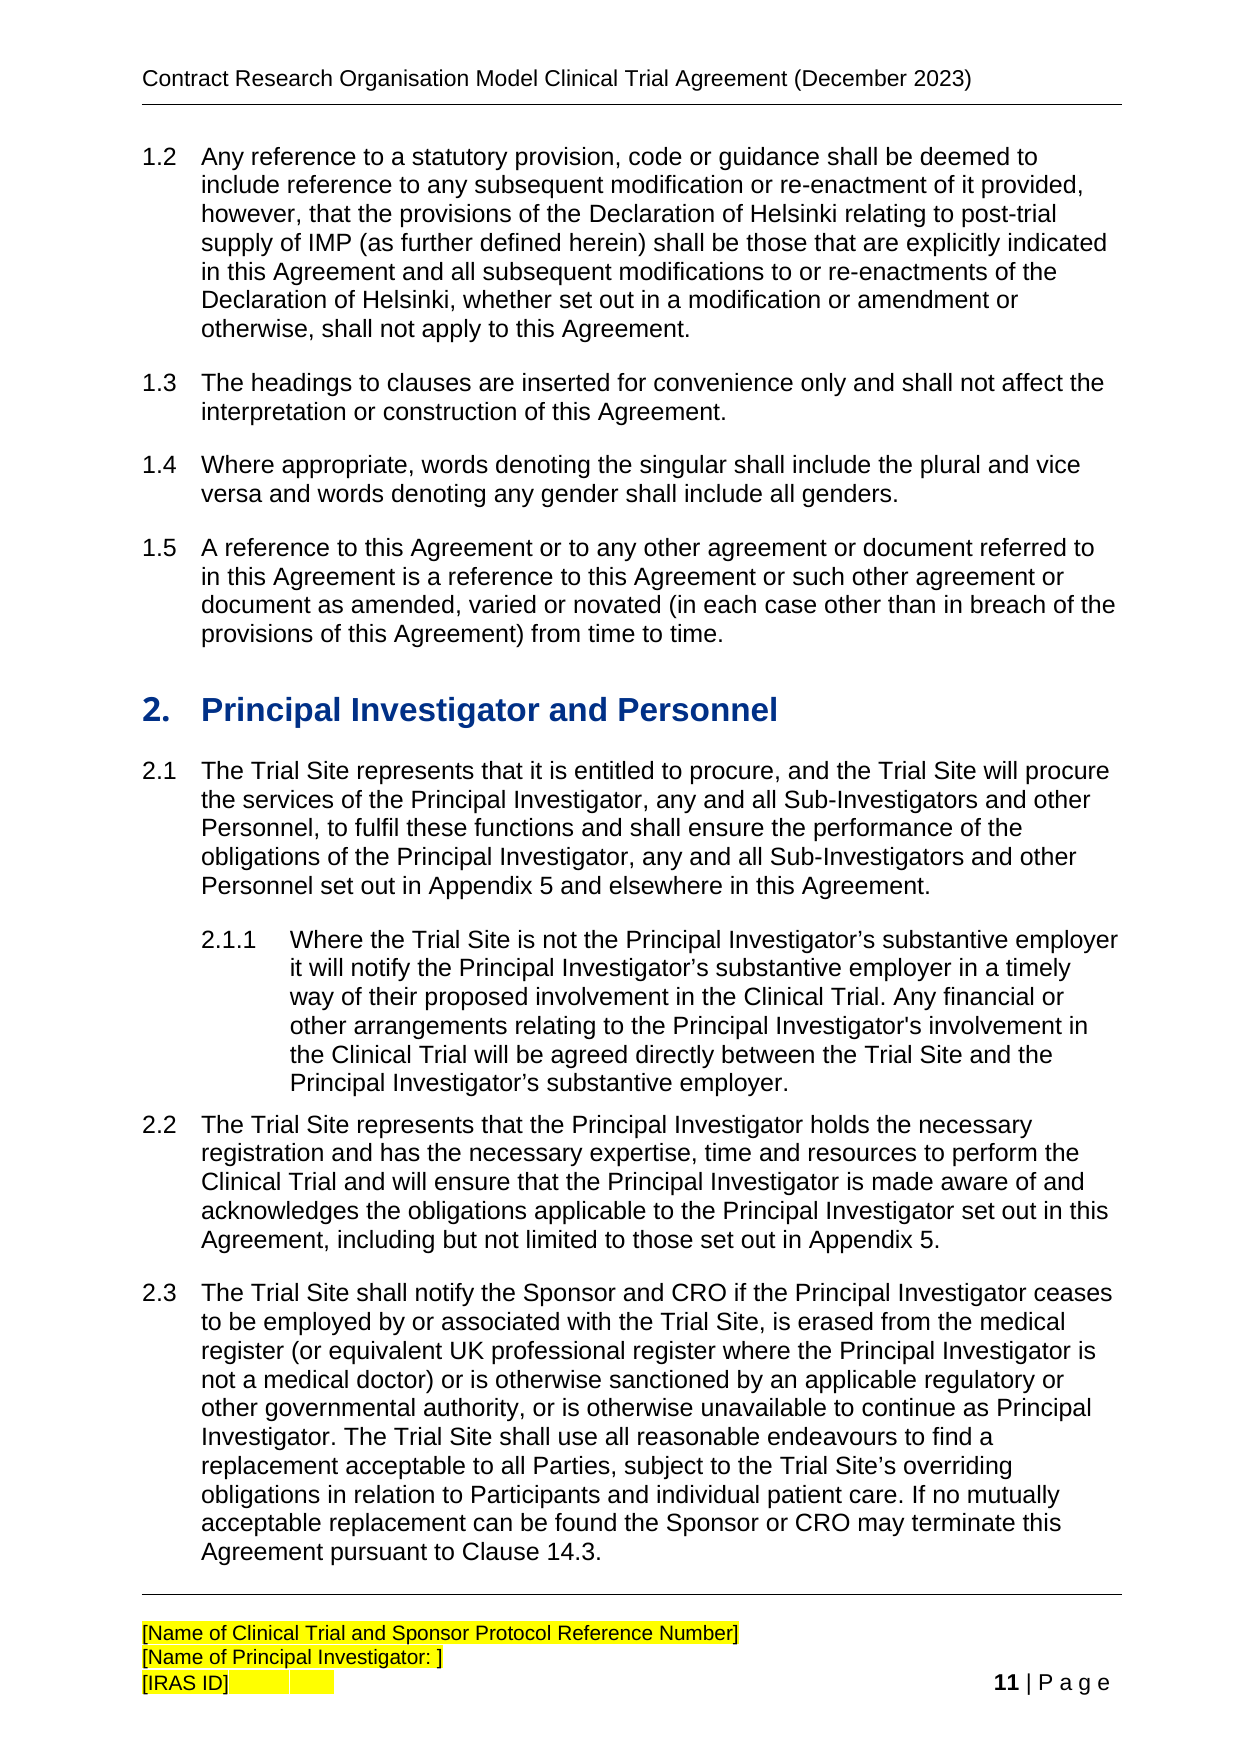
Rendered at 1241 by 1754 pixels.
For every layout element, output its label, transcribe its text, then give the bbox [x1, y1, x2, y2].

text Where appropriate, words denoting the singular shall include the plural and vice versa and words denoting any gender shall include all genders. [142, 451, 1122, 508]
subtitle Principal Investigator and Personnel [142, 686, 1122, 731]
text Where the Trial Site is not the Principal Investigator’s substantive employer it will notify the Principal Investigator’s substantive employer in a timely way of their proposed involvement in the Clinical Trial. Any financial or other arrangements relating to the Principal Investigator's involvement in the Clinical Trial will be agreed directly between the Trial Site and the Principal Investigator’s substantive employer. [201, 925, 1122, 1097]
text Any reference to a statutory provision, code or guidance shall be deemed to include reference to any subsequent modification or re-enactment of it provided, however, that the provisions of the Declaration of Helsinki relating to post-trial supply of IMP (as further defined herein) shall be those that are explicitly indicated in this Agreement and all subsequent modifications to or re-enactments of the Declaration of Helsinki, whether set out in a modification or amendment or otherwise, shall not apply to this Agreement. [142, 142, 1122, 343]
text The Trial Site shall notify the Sponsor and CRO if the Principal Investigator ceases to be employed by or associated with the Trial Site, is erased from the medical register (or equivalent UK professional register where the Principal Investigator is not a medical doctor) or is otherwise sanctioned by an applicable regulatory or other governmental authority, or is otherwise unavailable to continue as Principal Investigator. The Trial Site shall use all reasonable endeavours to find a replacement acceptable to all Parties, subject to the Trial Site’s overriding obligations in relation to Participants and individual patient care. If no mutually acceptable replacement can be found the Sponsor or CRO may terminate this Agreement pursuant to Clause 14.3. [142, 1278, 1122, 1566]
text The headings to clauses are inserted for convenience only and shall not affect the interpretation or construction of this Agreement. [142, 368, 1122, 426]
text A reference to this Agreement or to any other agreement or document referred to in this Agreement is a reference to this Agreement or such other agreement or document as amended, varied or novated (in each case other than in breach of the provisions of this Agreement) from time to time. [142, 533, 1122, 648]
text The Trial Site represents that the Principal Investigator holds the necessary registration and has the necessary expertise, time and resources to perform the Clinical Trial and will ensure that the Principal Investigator is made aware of and acknowledges the obligations applicable to the Principal Investigator set out in this Agreement, including but not limited to those set out in Appendix 5. [142, 1110, 1122, 1253]
text The Trial Site represents that it is entitled to procure, and the Trial Site will procure the services of the Principal Investigator, any and all Sub-Investigators and other Personnel, to fulfil these functions and shall ensure the performance of the obligations of the Principal Investigator, any and all Sub-Investigators and other Personnel set out in Appendix 5 and elsewhere in this Agreement. [142, 756, 1122, 900]
